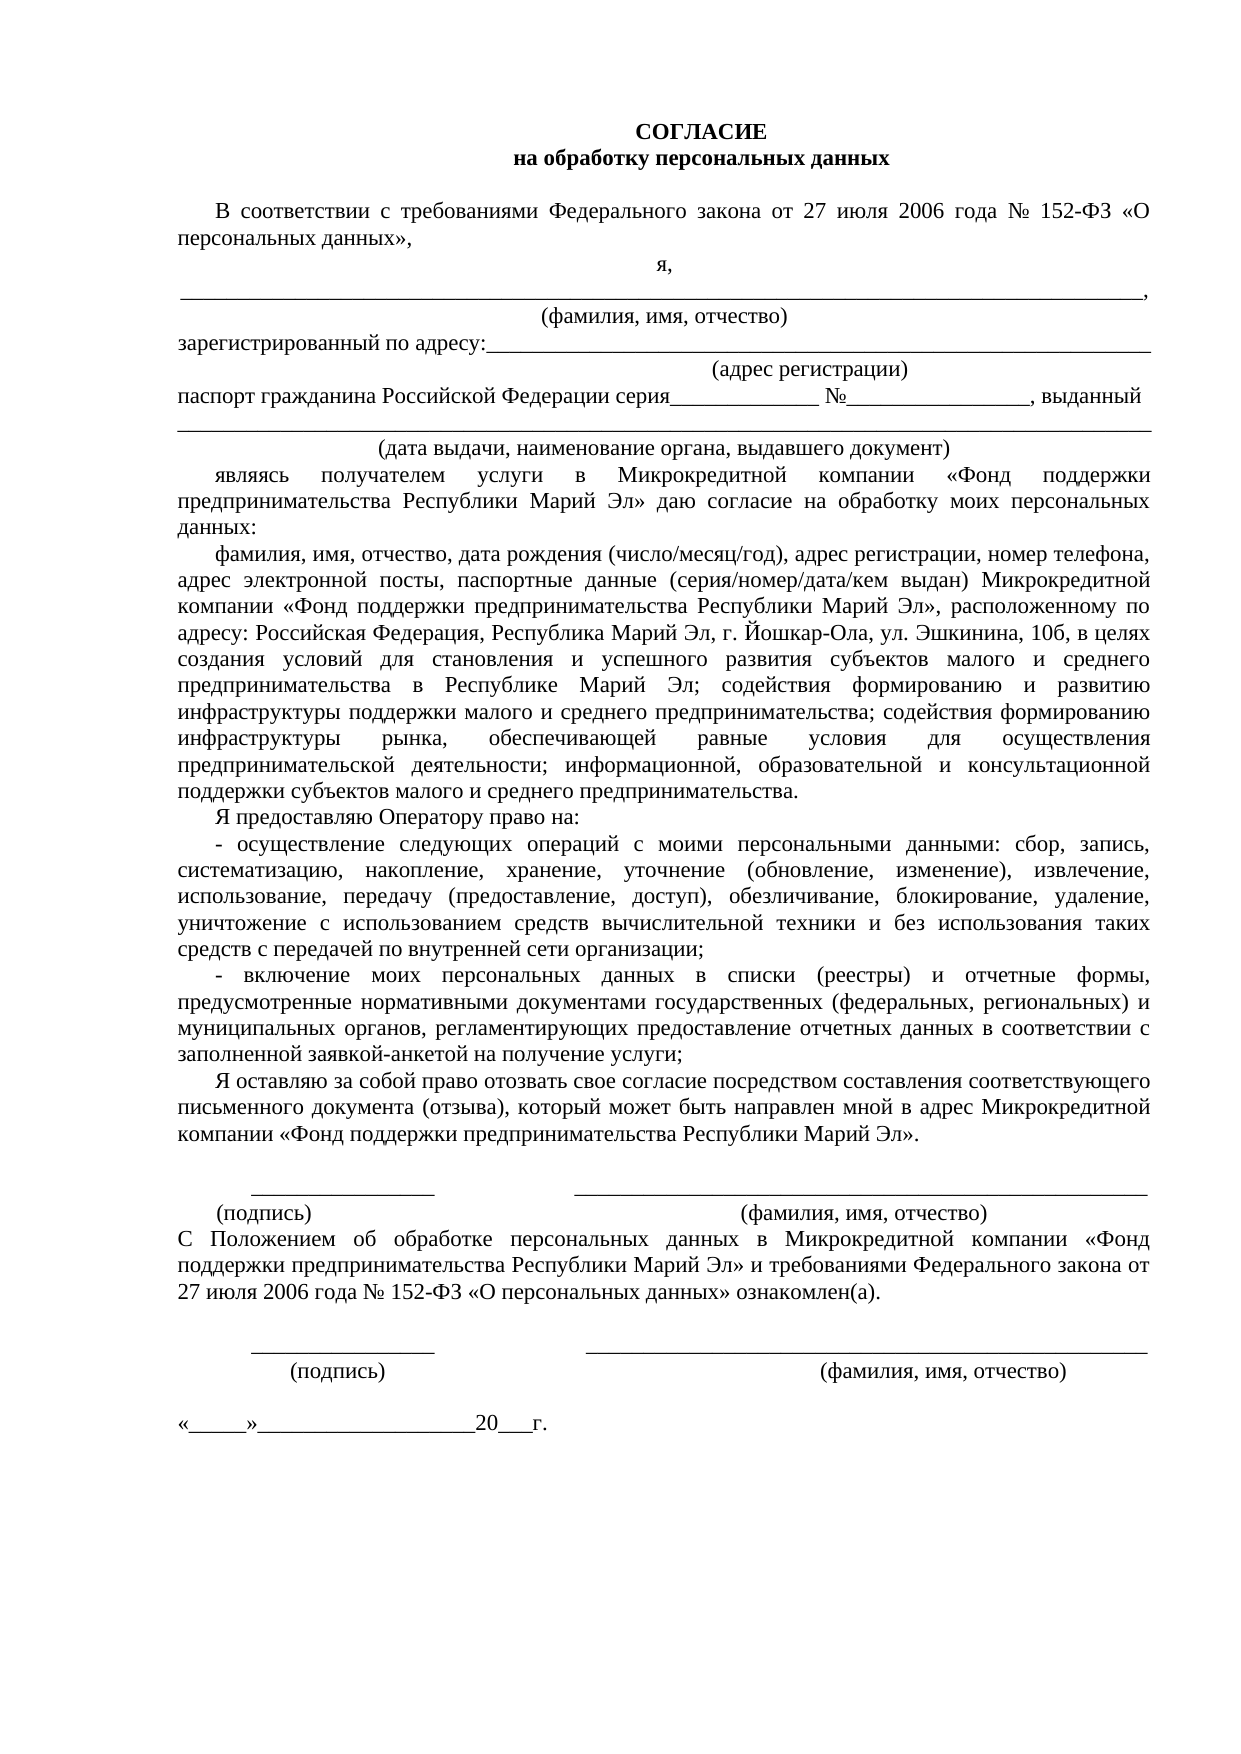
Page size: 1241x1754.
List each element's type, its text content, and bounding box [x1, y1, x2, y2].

text являясь получателем услуги в Микрокредитной компании «Фонд поддержки предпринимательства Республики Марий Эл» даю согласие на обработку моих персональных данных: [177, 461, 1152, 540]
text (подпись) (фамилия, имя, отчество) [177, 1357, 1152, 1383]
text фамилия, имя, отчество, дата рождения (число/месяц/год), адрес регистрации, номер телефона, адрес электронной посты, паспортные данные (серия/номер/дата/кем выдан) Микрокредитной компании «Фонд поддержки предпринимательства Республики Марий Эл», расположенному по адресу: Российская Федерация, Республика Марий Эл, г. Йошкар-Ола, ул. Эшкинина, 10б, в целях создания условий для становления и успешного развития субъектов малого и среднего предпринимательства в Республике Марий Эл; содействия формированию и развитию инфраструктуры поддержки малого и среднего предпринимательства; содействия формированию инфраструктуры рынка, обеспечивающей равные условия для осуществления предпринимательской деятельности; информационной, образовательной и консультационной поддержки субъектов малого и среднего предпринимательства. [177, 540, 1152, 803]
text (дата выдачи, наименование органа, выдавшего документ) [177, 434, 1152, 461]
text СОГЛАСИЕ [177, 118, 1152, 144]
text зарегистрированный по адресу:__________________________________________________________ [177, 329, 1152, 355]
text Я оставляю за собой право отозвать свое согласие посредством составления соответствующего письменного документа (отзыва), который может быть направлен мной в адрес Микрокредитной компании «Фонд поддержки предпринимательства Республики Марий Эл». [177, 1067, 1152, 1146]
text я, ____________________________________________________________________________________, [177, 250, 1152, 303]
text «_____»___________________20___г. [177, 1409, 1152, 1436]
text паспорт гражданина Российской Федерации серия_____________ №________________, выданный _____________________________________________________________________________________ [177, 382, 1152, 431]
text (подпись) (фамилия, имя, отчество) [177, 1199, 1152, 1225]
text ________________ _________________________________________________ [177, 1330, 1152, 1357]
text С Положением об обработке персональных данных в Микрокредитной компании «Фонд поддержки предпринимательства Республики Марий Эл» и требованиями Федерального закона от 27 июля 2006 года № 152-ФЗ «О персональных данных» ознакомлен(а). [177, 1225, 1152, 1304]
text В соответствии с требованиями Федерального закона от 27 июля 2006 года № 152-ФЗ «О персональных данных», [177, 197, 1152, 250]
text (адрес регистрации) [177, 355, 1152, 382]
text (фамилия, имя, отчество) [177, 303, 1152, 329]
text ________________ __________________________________________________ [177, 1172, 1152, 1199]
text Я предоставляю Оператору право на: [177, 803, 1152, 830]
text - включение моих персональных данных в списки (реестры) и отчетные формы, предусмотренные нормативными документами государственных (федеральных, региональных) и муниципальных органов, регламентирующих предоставление отчетных данных в соответствии с заполненной заявкой-анкетой на получение услуги; [177, 961, 1152, 1067]
text - осуществление следующих операций с моими персональными данными: сбор, запись, систематизацию, накопление, хранение, уточнение (обновление, изменение), извлечение, использование, передачу (предоставление, доступ), обезличивание, блокирование, удаление, уничтожение с использованием средств вычислительной техники и без использования таких средств с передачей по внутренней сети организации; [177, 830, 1152, 961]
text на обработку персональных данных [177, 144, 1152, 171]
